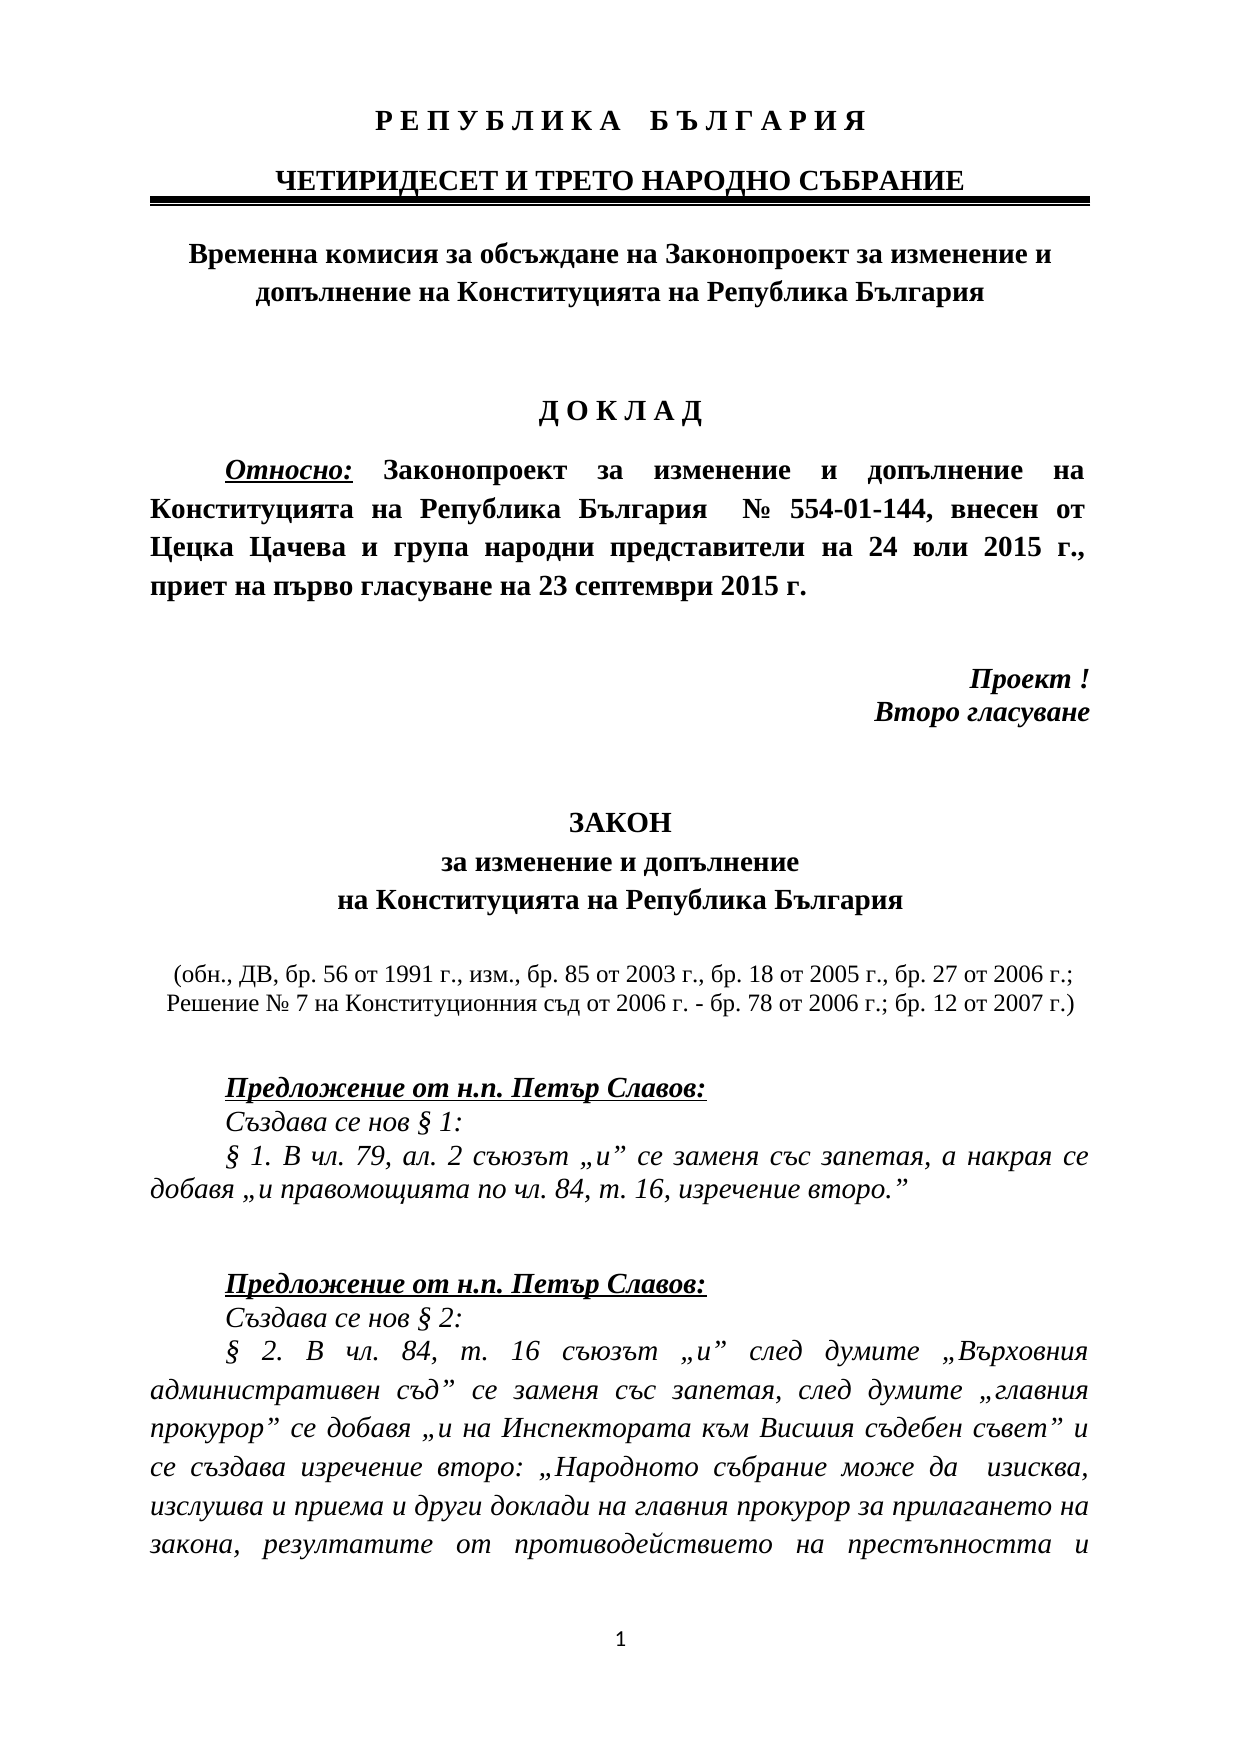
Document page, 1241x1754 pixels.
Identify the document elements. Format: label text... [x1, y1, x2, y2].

text Второ гласуване [150, 694, 1090, 728]
text Проект ! [150, 661, 1090, 694]
text Създава се нов § 2: [150, 1300, 1090, 1333]
text Създава се нов § 1: [150, 1104, 1090, 1138]
text Р Е П У Б Л И К А Б Ъ Л Г А Р И Я [150, 103, 1090, 137]
text Предложение от н.п. Петър Славов: [150, 1071, 1090, 1104]
text ЧЕТИРИДЕСЕТ И ТРЕТО НАРОДНО СЪБРАНИЕ [150, 163, 1090, 196]
text Временна комисия за обсъждане на Законопроект за изменение и допълнение на Конституцията на Република България [150, 236, 1090, 308]
text § 1. В чл. 79, ал. 2 съюзът „и” се заменя със запетая, а накрая се добавя „и правомощията по чл. 84, т. 16, изречение второ.” [150, 1138, 1090, 1205]
text ЗАКОН [150, 805, 1090, 839]
text Относно: Законопроект за изменение и допълнение на Конституцията на Република България № 554-01-144, внесен от Цецка Цачева и група народни представители на 24 юли 2015 г., приет на първо гласуване на 23 септември 2015 г. [150, 452, 1085, 602]
text (обн., ДВ, бр. 56 от 1991 г., изм., бр. 85 от 2003 г., бр. 18 от 2005 г., бр. 27 от 2006 г.; Решение № 7 на Конституционния съд от 2006 г. - бр. 78 от 2006 г.; бр. 12 от 2007 г.) [150, 959, 1090, 1017]
text Д О К Л А Д [150, 393, 1090, 427]
text за изменение и допълнение [150, 844, 1090, 877]
text на Конституцията на Република България [150, 882, 1090, 916]
text Предложение от н.п. Петър Славов: [150, 1266, 1090, 1300]
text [112, 1333, 1090, 1560]
